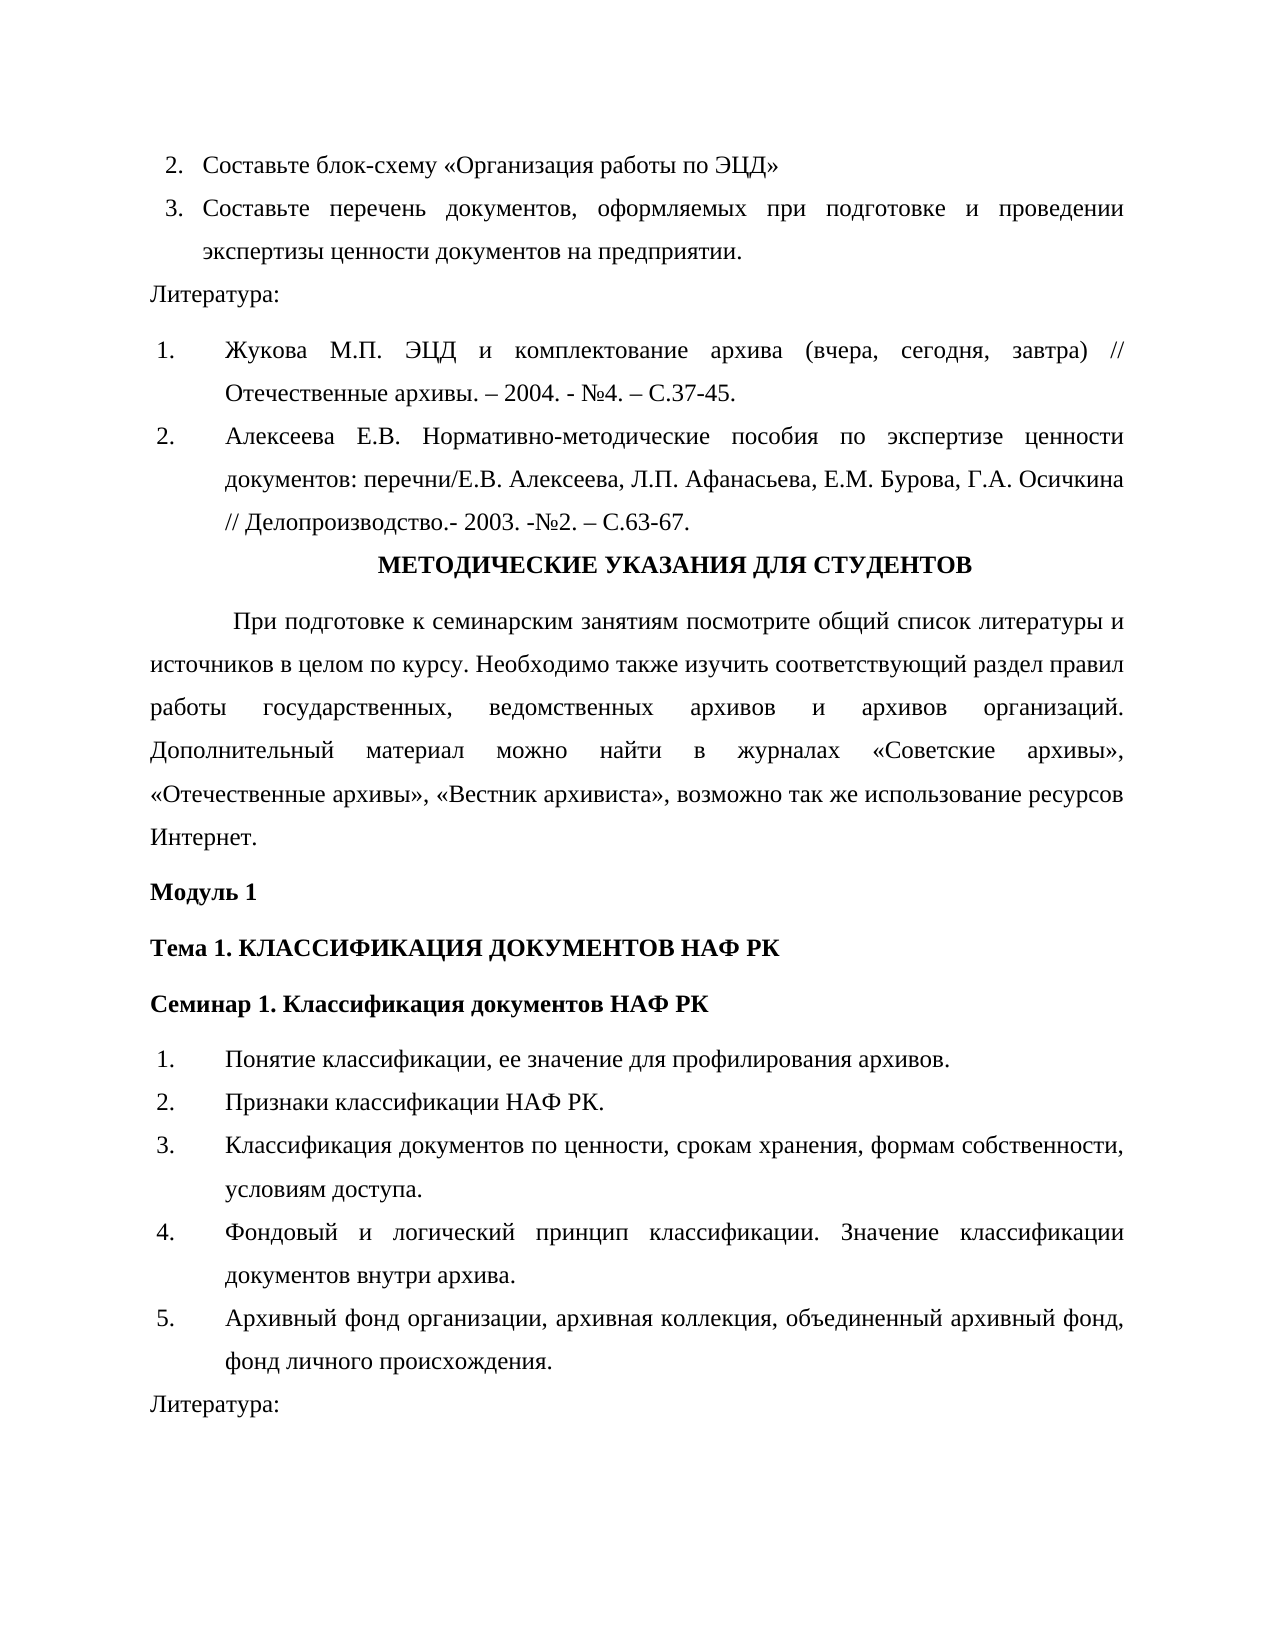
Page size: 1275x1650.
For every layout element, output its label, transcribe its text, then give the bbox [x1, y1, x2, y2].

text Модуль 1 [150, 877, 1125, 906]
list Признаки классификации НАФ РК. [156, 1087, 1125, 1116]
text Литература: [150, 279, 1125, 308]
list Фондовый и логический принцип классификации. Значение классификации документов внутри архива. [156, 1217, 1125, 1289]
list Классификация документов по ценности, срокам хранения, формам собственности, условиям доступа. [156, 1131, 1125, 1202]
list Архивный фонд организации, архивная коллекция, объединенный архивный фонд, фонд личного происхождения. [156, 1303, 1125, 1375]
list Жукова М.П. ЭЦД и комплектование архива (вчера, сегодня, завтра) // Отечественные архивы. – 2004. - №4. – С.37-45. [156, 335, 1125, 407]
list Алексеева Е.В. Нормативно-методические пособия по экспертизе ценности документов: перечни/Е.В. Алексеева, Л.П. Афанасьева, Е.М. Бурова, Г.А. Осичкина // Делопроизводство.- 2003. -№2. – С.63-67. [156, 421, 1125, 536]
text Тема 1. КЛАССИФИКАЦИЯ ДОКУМЕНТОВ НАФ РК [150, 933, 1125, 962]
list Понятие классификации, ее значение для профилирования архивов. [156, 1044, 1125, 1073]
text Семинар 1. Классификация документов НАФ РК [150, 989, 1125, 1017]
text При подготовке к семинарским занятиям посмотрите общий список литературы и источников в целом по курсу. Необходимо также изучить соответствующий раздел правил работы государственных, ведомственных архивов и архивов организаций. Дополнительный материал можно найти в журналах «Советские архивы», «Отечественные архивы», «Вестник архивиста», возможно так же использование ресурсов Интернет. [150, 606, 1125, 851]
text Литература: [150, 1389, 1125, 1418]
list Составьте перечень документов, оформляемых при подготовке и проведении экспертизы ценности документов на предприятии. [165, 193, 1125, 265]
text МЕТОДИЧЕСКИЕ УКАЗАНИЯ ДЛЯ СТУДЕНТОВ [150, 551, 1125, 579]
list Составьте блок-схему «Организация работы по ЭЦД» [165, 150, 1125, 179]
